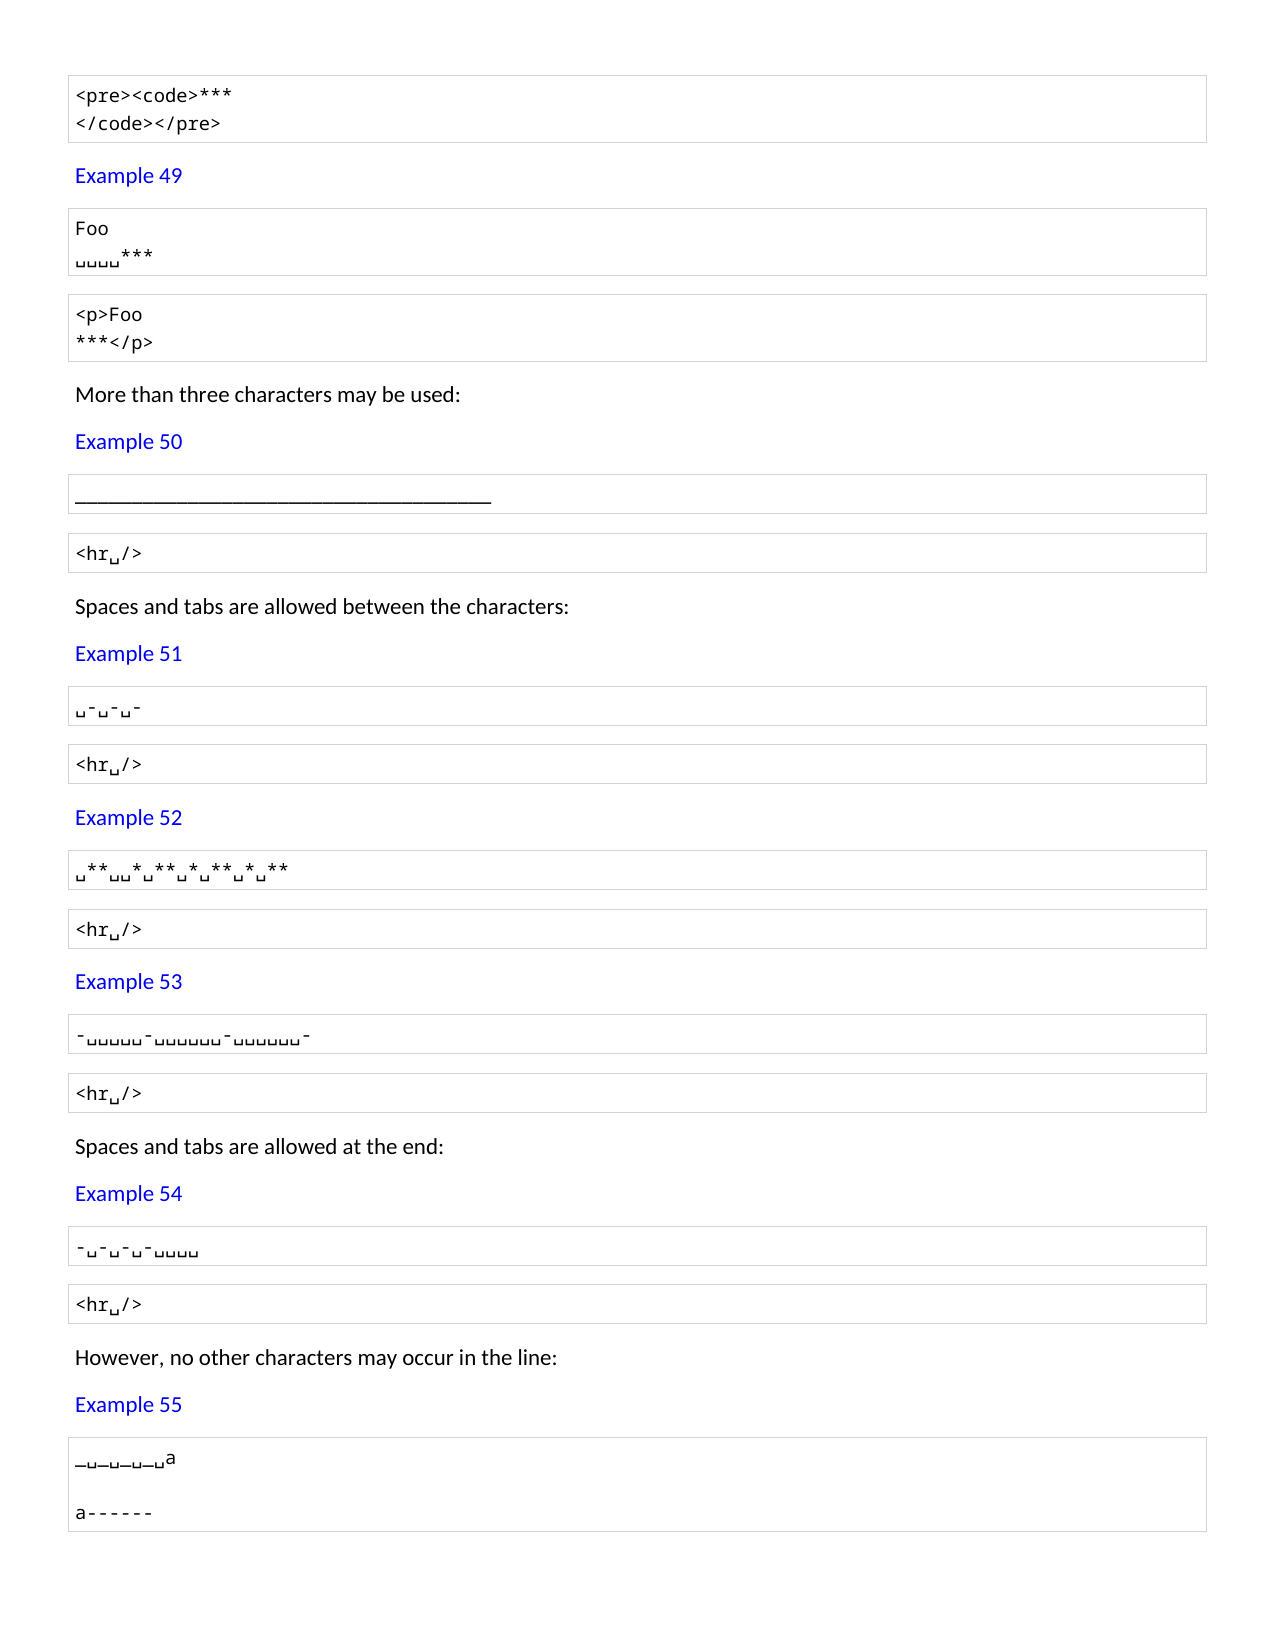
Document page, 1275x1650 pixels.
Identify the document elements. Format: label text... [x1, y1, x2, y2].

text <p>Foo ***</p> [69, 295, 1206, 361]
text ␣**␣␣*␣**␣*␣**␣*␣** [69, 851, 1206, 889]
text However, no other characters may occur in the line: [75, 1343, 1200, 1371]
text Example 52 [75, 803, 1200, 831]
text <hr␣/> [69, 534, 1206, 572]
text Example 53 [75, 967, 1200, 996]
text More than three characters may be used: [75, 381, 1200, 409]
text Spaces and tabs are allowed between the characters: [75, 592, 1200, 620]
text <hr␣/> [69, 910, 1206, 948]
text Example 55 [75, 1390, 1200, 1418]
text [69, 1438, 1206, 1531]
text Example 54 [75, 1179, 1200, 1207]
text -␣␣␣␣␣-␣␣␣␣␣␣-␣␣␣␣␣␣- [69, 1015, 1206, 1053]
text <hr␣/> [69, 745, 1206, 783]
text <pre><code>*** </code></pre> [69, 76, 1206, 142]
text ␣-␣-␣- [69, 687, 1206, 725]
text _____________________________________ [69, 475, 1206, 513]
text -␣-␣-␣-␣␣␣␣ [69, 1227, 1206, 1265]
text <hr␣/> [69, 1074, 1206, 1112]
text <hr␣/> [69, 1285, 1206, 1323]
text Example 51 [75, 639, 1200, 667]
text Example 50 [75, 427, 1200, 456]
text Foo ␣␣␣␣*** [69, 209, 1206, 275]
text Example 49 [75, 161, 1200, 189]
text Spaces and tabs are allowed at the end: [75, 1132, 1200, 1160]
